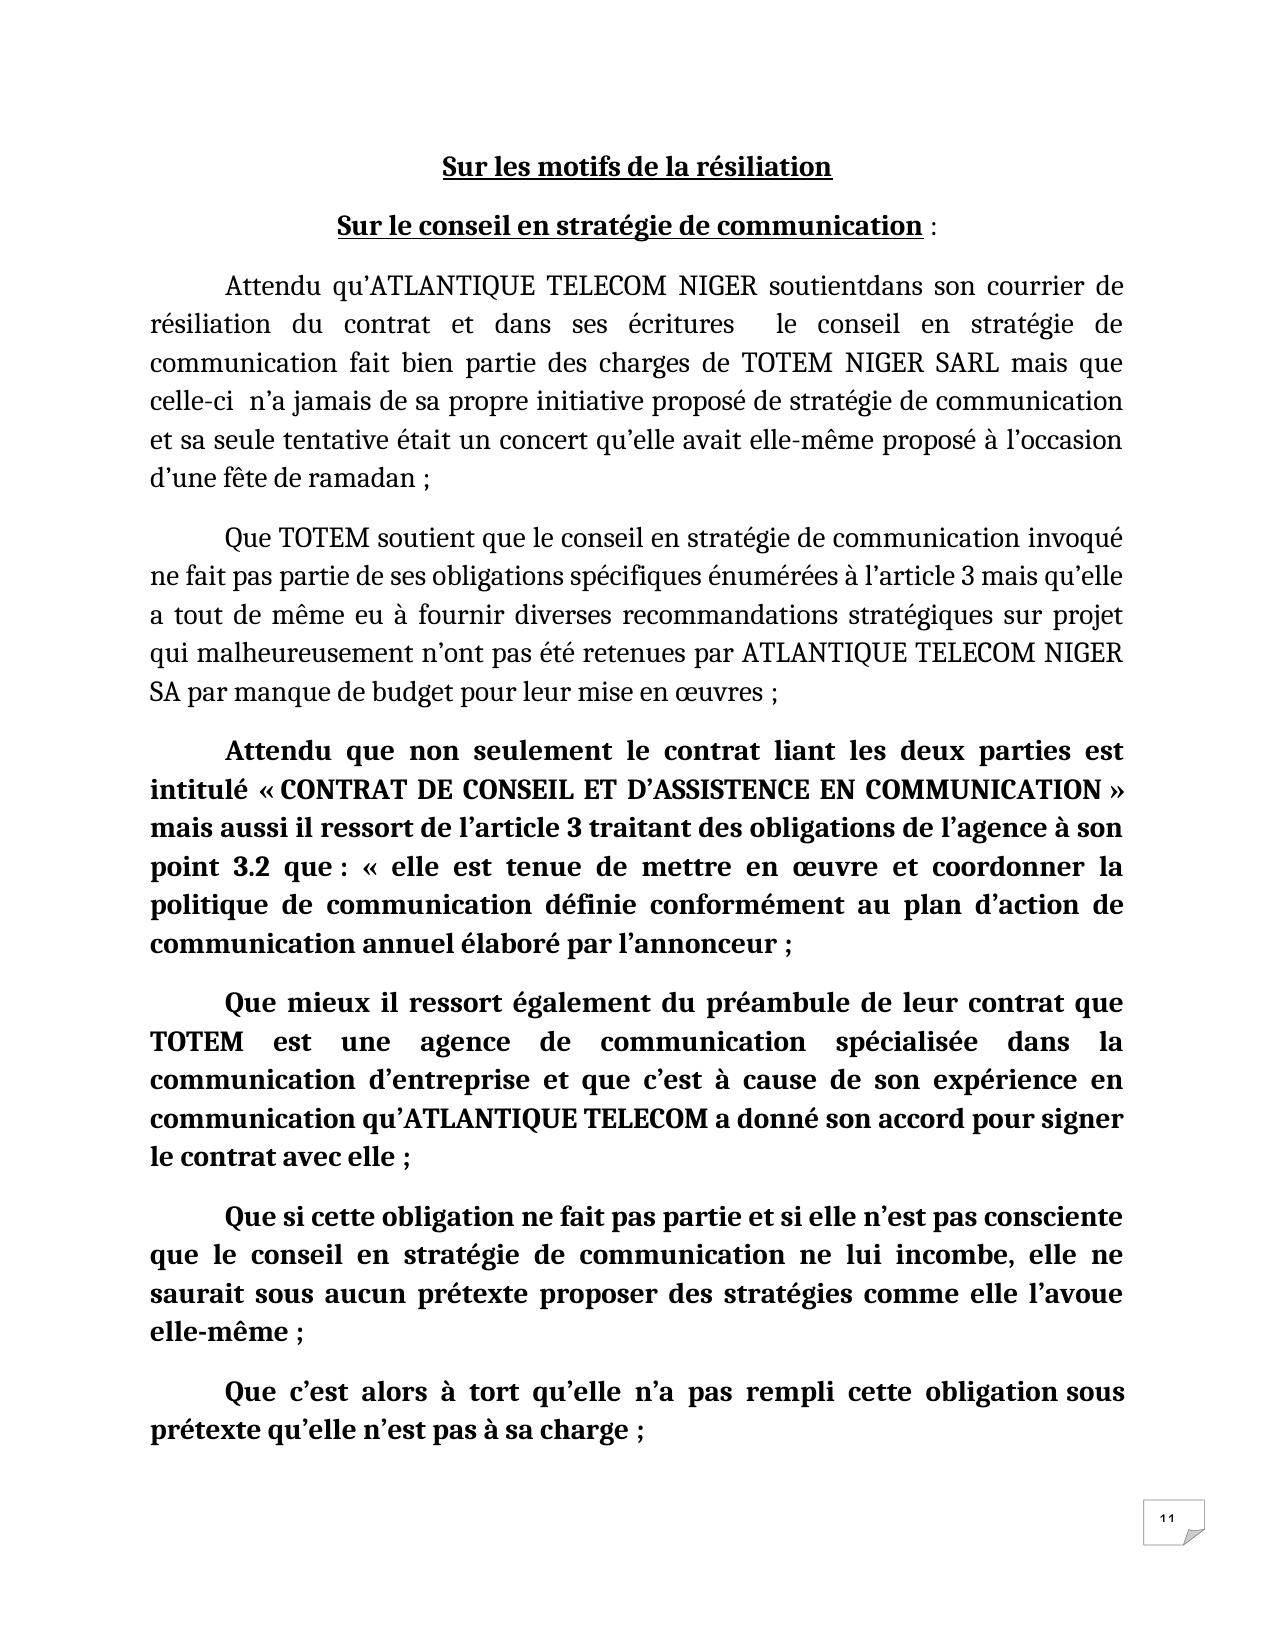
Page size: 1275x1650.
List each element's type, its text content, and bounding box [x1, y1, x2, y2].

text Attendu qu’ATLANTIQUE TELECOM NIGER soutientdans son courrier de résiliation du contrat et dans ses écritures le conseil en stratégie de communication fait bien partie des charges de TOTEM NIGER SARL mais que celle-ci n’a jamais de sa propre initiative proposé de stratégie de communication et sa seule tentative était un concert qu’elle avait elle-même proposé à l’occasion d’une fête de ramadan ; [150, 269, 1125, 495]
text Sur le conseil en stratégie de communication : [150, 209, 1125, 243]
text Attendu que non seulement le contrat liant les deux parties est intitulé « CONTRAT DE CONSEIL ET D’ASSISTENCE EN COMMUNICATION » mais aussi il ressort de l’article 3 traitant des obligations de l’agence à son point 3.2 que : « elle est tenue de mettre en œuvre et coordonner la politique de communication définie conformément au plan d’action de communication annuel élaboré par l’annonceur ; [150, 734, 1125, 961]
text Que si cette obligation ne fait pas partie et si elle n’est pas consciente que le conseil en stratégie de communication ne lui incombe, elle ne saurait sous aucun prétexte proposer des stratégies comme elle l’avoue elle-même ; [150, 1200, 1125, 1349]
text Que TOTEM soutient que le conseil en stratégie de communication invoqué ne fait pas partie de ses obligations spécifiques énumérées à l’article 3 mais qu’elle a tout de même eu à fournir diverses recommandations stratégiques sur projet qui malheureusement n’ont pas été retenues par ATLANTIQUE TELECOM NIGER SA par manque de budget pour leur mise en œuvres ; [150, 521, 1125, 708]
text Sur les motifs de la résiliation [150, 150, 1125, 183]
text Que c’est alors à tort qu’elle n’a pas rempli cette obligation sous prétexte qu’elle n’est pas à sa charge ; [150, 1375, 1125, 1447]
text Que mieux il ressort également du préambule de leur contrat que TOTEM est une agence de communication spécialisée dans la communication d’entreprise et que c’est à cause de son expérience en communication qu’ATLANTIQUE TELECOM a donné son accord pour signer le contrat avec elle ; [150, 986, 1125, 1174]
